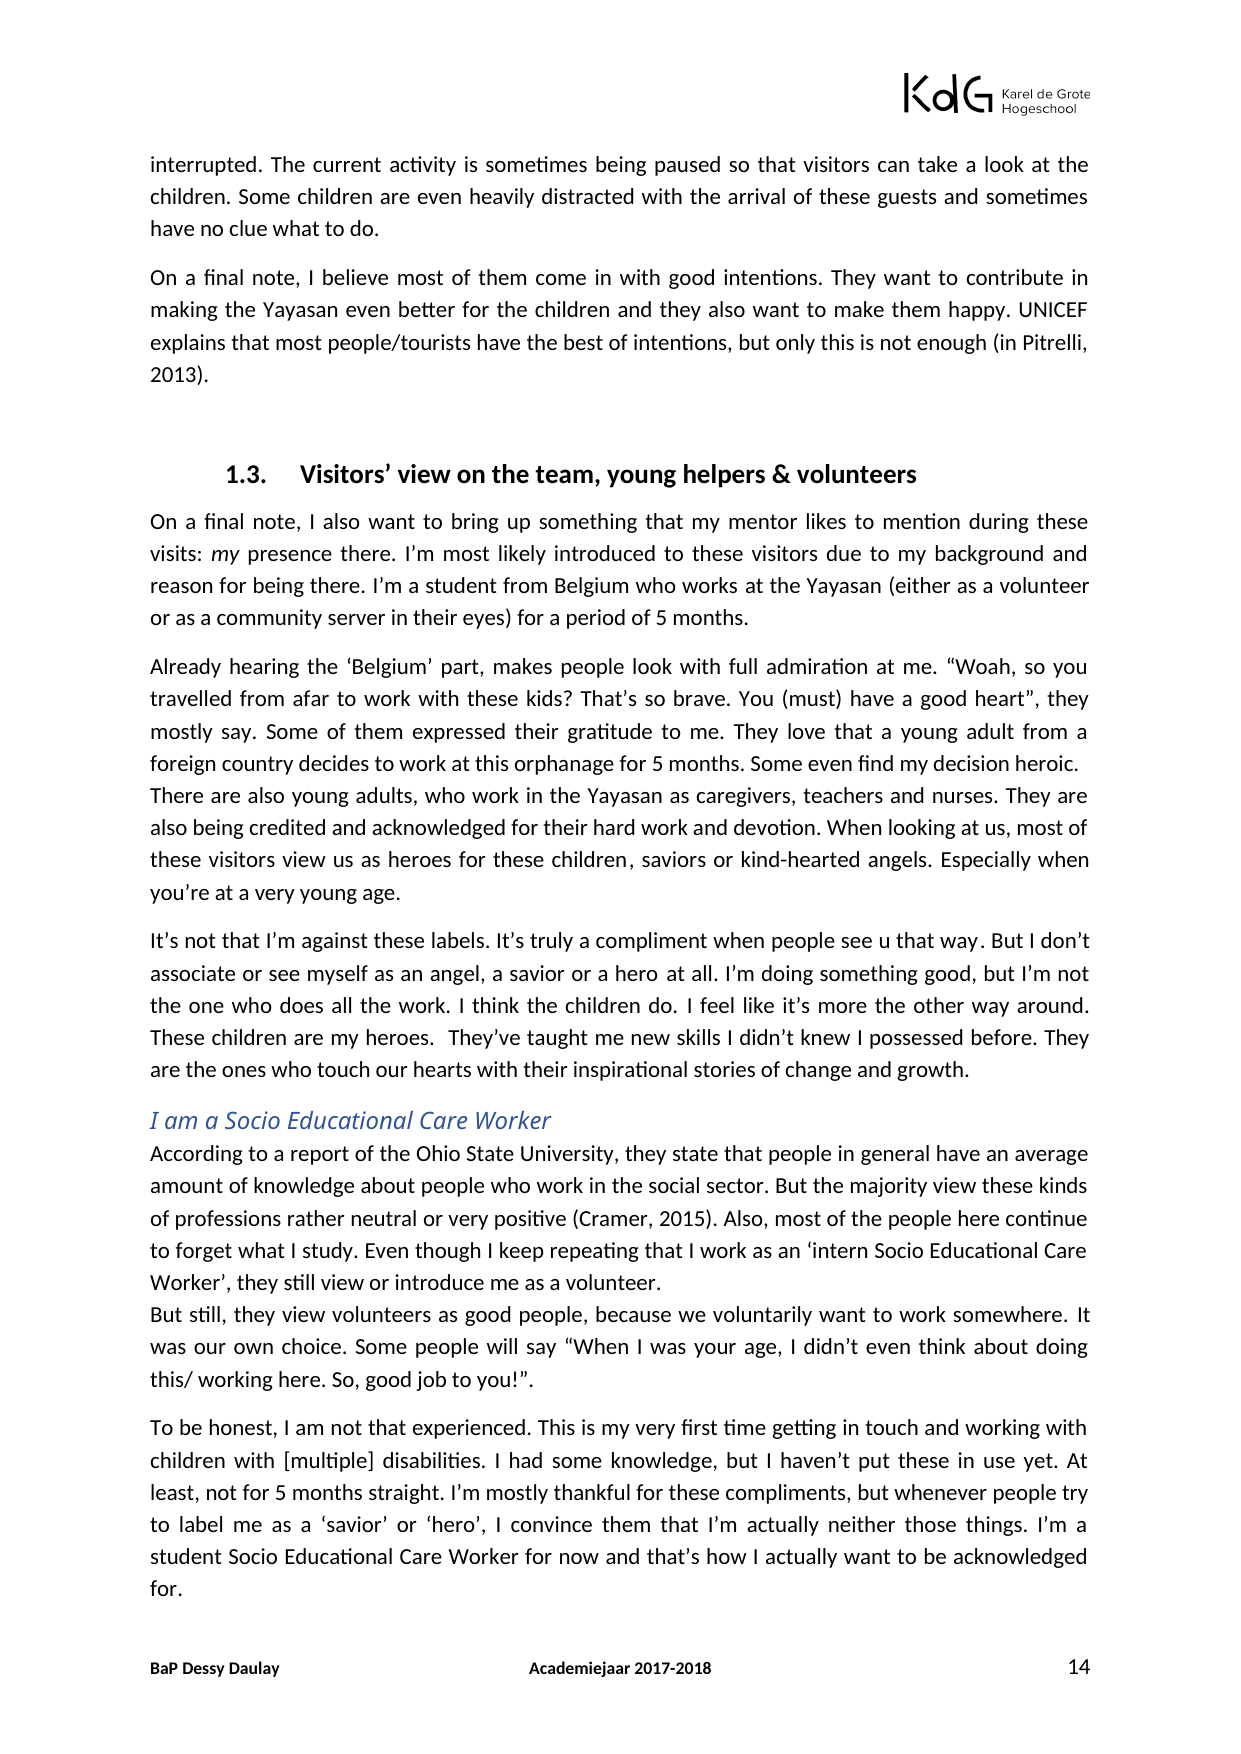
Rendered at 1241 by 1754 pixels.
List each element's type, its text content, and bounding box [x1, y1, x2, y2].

text According to a report of the Ohio State University, they state that people in general have an average amount of knowledge about people who work in the social sector. But the majority view these kinds of professions rather neutral or very positive (Cramer, 2015). Also, most of the people here continue to forget what I study. Even though I keep repeating that I work as an ‘intern Socio Educational Care Worker’, they still view or introduce me as a volunteer. [150, 1139, 1090, 1296]
text On a final note, I also want to bring up something that my mentor likes to mention during these visits: my presence there. I’m most likely introduced to these visitors due to my background and reason for being there. I’m a student from Belgium who works at the Yayasan (either as a volunteer or as a community server in their eyes) for a period of 5 months. [150, 507, 1090, 632]
text It’s not that I’m against these labels. It’s truly a compliment when people see u that way. But I don’t associate or see myself as an angel, a savior or a hero at all. I’m doing something good, but I’m not the one who does all the work. I think the children do. I feel like it’s more the other way around. These children are my heroes. They’ve taught me new skills I didn’t knew I possessed before. They are the ones who touch our hearts with their inspirational stories of change and growth. [150, 927, 1090, 1083]
text But still, they view volunteers as good people, because we voluntarily want to work somewhere. It was our own choice. Some people will say “When I was your age, I didn’t even think about doing this/ working here. So, good job to you!”. [150, 1300, 1090, 1393]
text Already hearing the ‘Belgium’ part, makes people look with full admiration at me. “Woah, so you travelled from afar to work with these kids? That’s so brave. You (must) have a good heart”, they mostly say. Some of them expressed their gratitude to me. They love that a young adult from a foreign country decides to work at this orphanage for 5 months. Some even find my decision heroic. [150, 652, 1090, 777]
subtitle Visitors’ view on the team, young helpers & volunteers [225, 457, 1090, 491]
text To be honest, I am not that experienced. This is my very first time getting in touch and working with children with [multiple] disabilities. I had some knowledge, but I haven’t put these in use yet. At least, not for 5 months straight. I’m mostly thankful for these compliments, but whenever people try to label me as a ‘savior’ or ‘hero’, I convince them that I’m actually neither those things. I’m a student Socio Educational Care Worker for now and that’s how I actually want to be acknowledged for. [150, 1413, 1090, 1602]
text There are also young adults, who work in the Yayasan as caregivers, teachers and nurses. They are also being credited and acknowledged for their hard work and devotion. When looking at us, most of these visitors view us as heroes for these children, saviors or kind-hearted angels. Especially when you’re at a very young age. [150, 781, 1090, 906]
text On a final note, I believe most of them come in with good intentions. They want to contribute in making the Yayasan even better for the children and they also want to make them happy. UNICEF explains that most people/tourists have the best of intentions, but only this is not enough (in Pitrelli, 2013). [150, 263, 1090, 388]
picture [904, 73, 1091, 116]
subtitle I am a Socio Educational Care Worker [150, 1104, 1090, 1137]
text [150, 150, 1090, 242]
